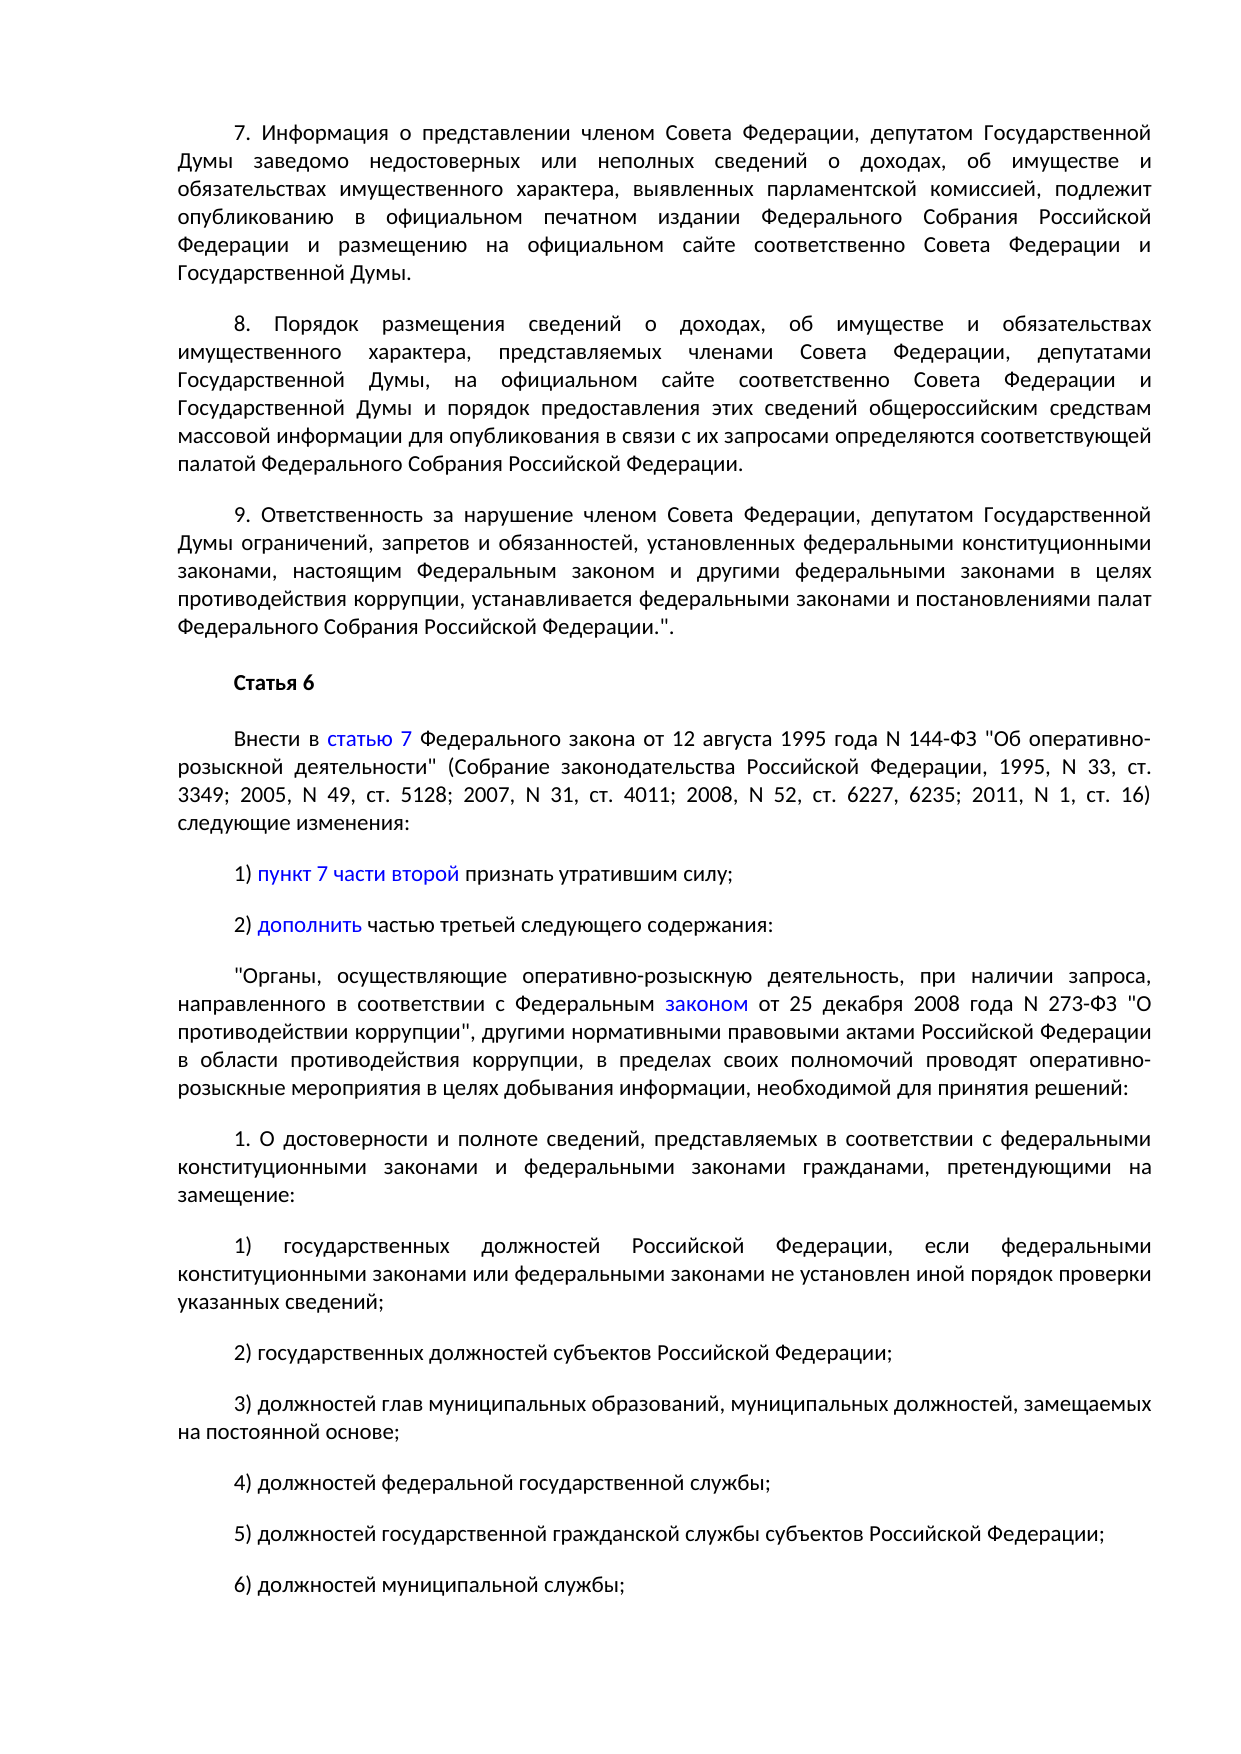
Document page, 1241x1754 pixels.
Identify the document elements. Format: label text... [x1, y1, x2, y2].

text 8. Порядок размещения сведений о доходах, об имуществе и обязательствах имущественного характера, представляемых членами Совета Федерации, депутатами Государственной Думы, на официальном сайте соответственно Совета Федерации и Государственной Думы и порядок предоставления этих сведений общероссийским средствам массовой информации для опубликования в связи с их запросами определяются соответствующей палатой Федерального Собрания Российской Федерации. [177, 309, 1152, 477]
text 1) государственных должностей Российской Федерации, если федеральными конституционными законами или федеральными законами не установлен иной порядок проверки указанных сведений; [177, 1231, 1152, 1315]
title Статья 6 [177, 668, 1152, 696]
text 1. О достоверности и полноте сведений, представляемых в соответствии с федеральными конституционными законами и федеральными законами гражданами, претендующими на замещение: [177, 1124, 1152, 1208]
text 3) должностей глав муниципальных образований, муниципальных должностей, замещаемых на постоянной основе; [177, 1389, 1152, 1445]
text 6) должностей муниципальной службы; [177, 1570, 1152, 1598]
text 4) должностей федеральной государственной службы; [177, 1468, 1152, 1496]
text 5) должностей государственной гражданской службы субъектов Российской Федерации; [177, 1519, 1152, 1547]
text 2) дополнить частью третьей следующего содержания: [177, 910, 1152, 938]
text "Органы, осуществляющие оперативно-розыскную деятельность, при наличии запроса, направленного в соответствии с Федеральным законом от 25 декабря 2008 года N 273-ФЗ "О противодействии коррупции", другими нормативными правовыми актами Российской Федерации в области противодействия коррупции, в пределах своих полномочий проводят оперативно-розыскные мероприятия в целях добывания информации, необходимой для принятия решений: [177, 961, 1152, 1101]
text Внести в статью 7 Федерального закона от 12 августа 1995 года N 144-ФЗ "Об оперативно-розыскной деятельности" (Собрание законодательства Российской Федерации, 1995, N 33, ст. 3349; 2005, N 49, ст. 5128; 2007, N 31, ст. 4011; 2008, N 52, ст. 6227, 6235; 2011, N 1, ст. 16) следующие изменения: [177, 724, 1152, 836]
text 9. Ответственность за нарушение членом Совета Федерации, депутатом Государственной Думы ограничений, запретов и обязанностей, установленных федеральными конституционными законами, настоящим Федеральным законом и другими федеральными законами в целях противодействия коррупции, устанавливается федеральными законами и постановлениями палат Федерального Собрания Российской Федерации.". [177, 500, 1152, 640]
text 1) пункт 7 части второй признать утратившим силу; [177, 859, 1152, 887]
text 2) государственных должностей субъектов Российской Федерации; [177, 1338, 1152, 1366]
text 7. Информация о представлении членом Совета Федерации, депутатом Государственной Думы заведомо недостоверных или неполных сведений о доходах, об имуществе и обязательствах имущественного характера, выявленных парламентской комиссией, подлежит опубликованию в официальном печатном издании Федерального Собрания Российской Федерации и размещению на официальном сайте соответственно Совета Федерации и Государственной Думы. [177, 118, 1152, 286]
